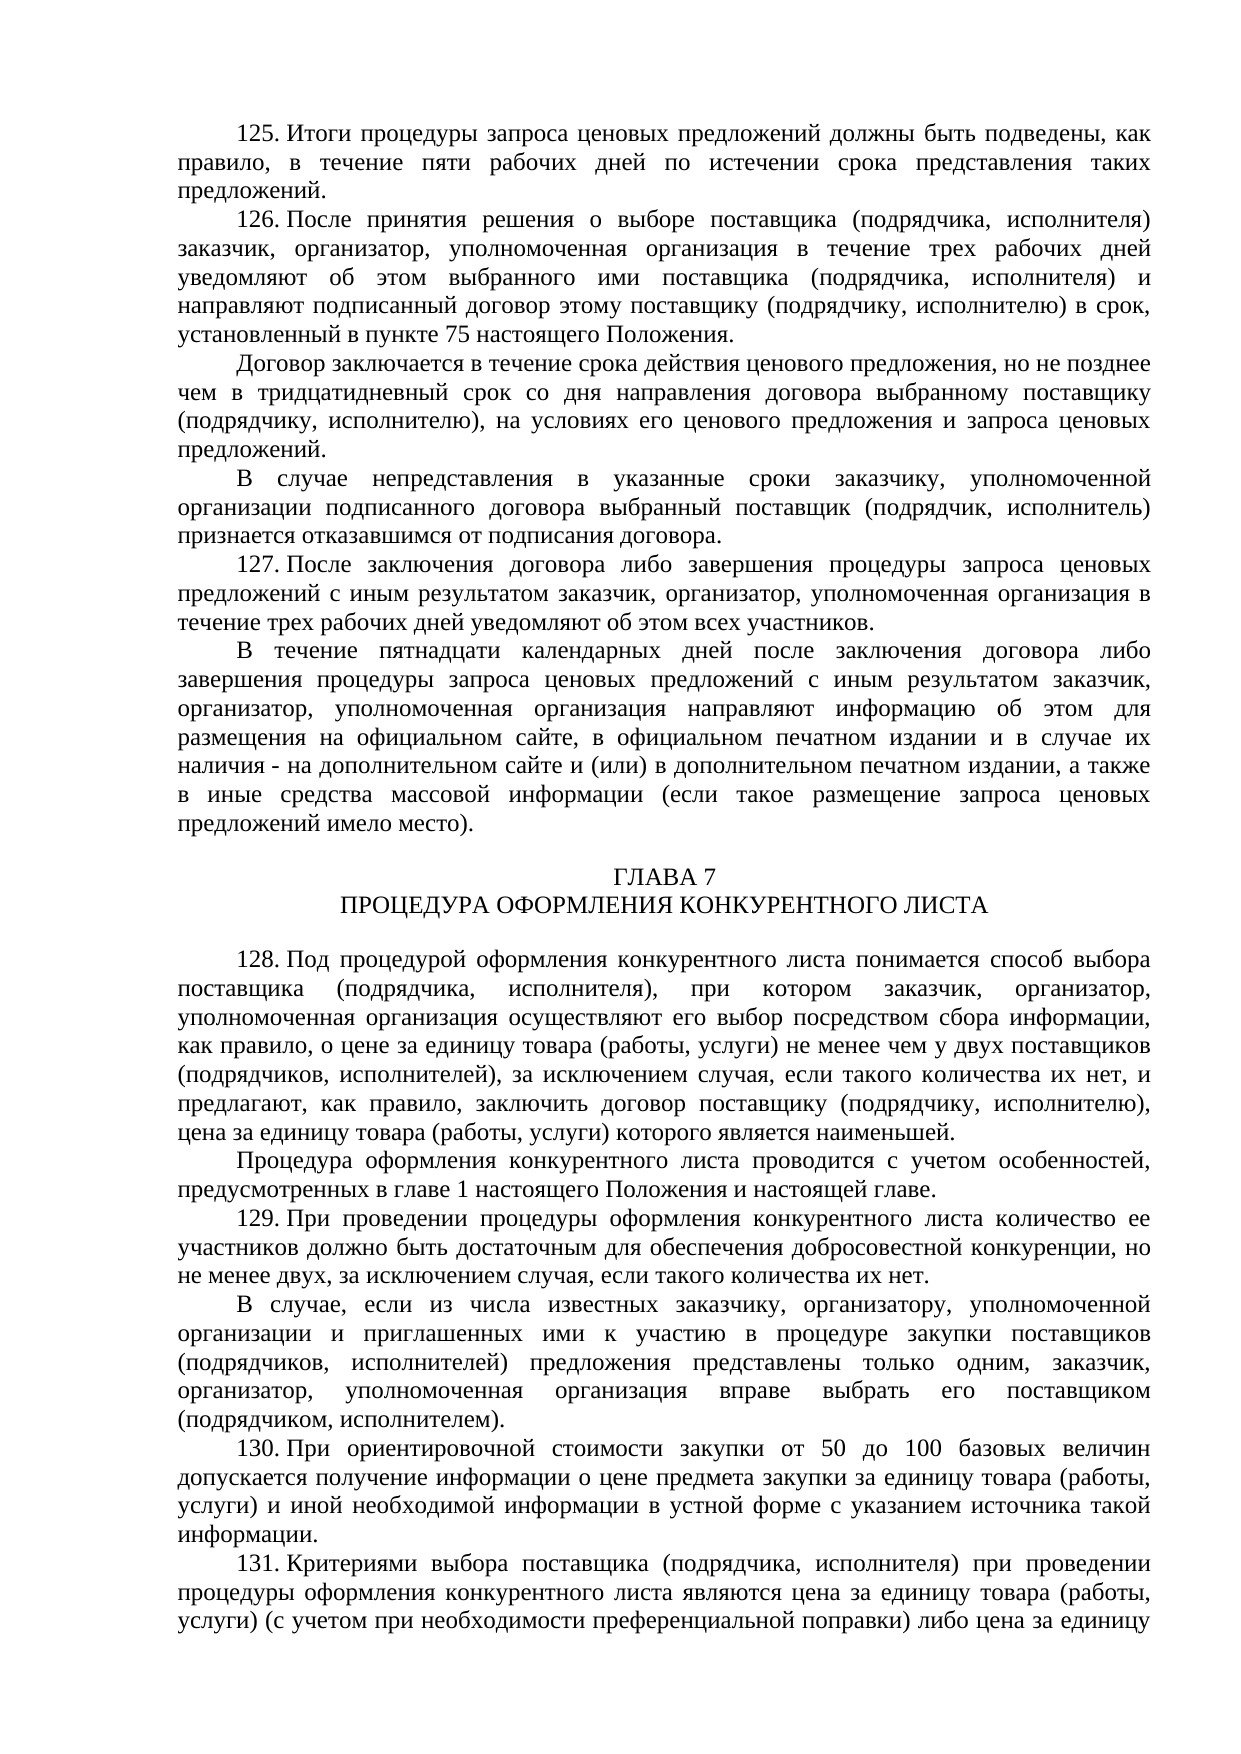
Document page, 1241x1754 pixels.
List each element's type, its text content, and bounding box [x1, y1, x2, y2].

text В течение пятнадцати календарных дней после заключения договора либо завершения процедуры запроса ценовых предложений с иным результатом заказчик, организатор, уполномоченная организация направляют информацию об этом для размещения на официальном сайте, в официальном печатном издании и в случае их наличия - на дополнительном сайте и (или) в дополнительном печатном издании, а также в иные средства массовой информации (если такое размещение запроса ценовых предложений имело место). [177, 636, 1152, 837]
text Процедура оформления конкурентного листа проводится с учетом особенностей, предусмотренных в главе 1 настоящего Положения и настоящей главе. [177, 1146, 1152, 1203]
text 129. При проведении процедуры оформления конкурентного листа количество ее участников должно быть достаточным для обеспечения добросовестной конкуренции, но не менее двух, за исключением случая, если такого количества их нет. [177, 1203, 1152, 1289]
text 127. После заключения договора либо завершения процедуры запроса ценовых предложений с иным результатом заказчик, организатор, уполномоченная организация в течение трех рабочих дней уведомляют об этом всех участников. [177, 549, 1152, 636]
text 128. Под процедурой оформления конкурентного листа понимается способ выбора поставщика (подрядчика, исполнителя), при котором заказчик, организатор, уполномоченная организация осуществляют его выбор посредством сбора информации, как правило, о цене за единицу товара (работы, услуги) не менее чем у двух поставщиков (подрядчиков, исполнителей), за исключением случая, если такого количества их нет, и предлагают, как правило, заключить договор поставщику (подрядчику, исполнителю), цена за единицу товара (работы, услуги) которого является наименьшей. [177, 944, 1152, 1146]
text 126. После принятия решения о выборе поставщика (подрядчика, исполнителя) заказчик, организатор, уполномоченная организация в течение трех рабочих дней уведомляют об этом выбранного ими поставщика (подрядчика, исполнителя) и направляют подписанный договор этому поставщику (подрядчику, исполнителю) в срок, установленный в пункте 75 настоящего Положения. [177, 204, 1152, 348]
text 125. Итоги процедуры запроса ценовых предложений должны быть подведены, как правило, в течение пяти рабочих дней по истечении срока представления таких предложений. [177, 118, 1152, 204]
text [177, 1548, 1152, 1634]
text 130. При ориентировочной стоимости закупки от 50 до 100 базовых величин допускается получение информации о цене предмета закупки за единицу товара (работы, услуги) и иной необходимой информации в устной форме с указанием источника такой информации. [177, 1433, 1152, 1548]
text Договор заключается в течение срока действия ценового предложения, но не позднее чем в тридцатидневный срок со дня направления договора выбранному поставщику (подрядчику, исполнителю), на условиях его ценового предложения и запроса ценовых предложений. [177, 348, 1152, 463]
text В случае, если из числа известных заказчику, организатору, уполномоченной организации и приглашенных ими к участию в процедуре закупки поставщиков (подрядчиков, исполнителей) предложения представлены только одним, заказчик, организатор, уполномоченная организация вправе выбрать его поставщиком (подрядчиком, исполнителем). [177, 1289, 1152, 1433]
text ГЛАВА 7 ПРОЦЕДУРА ОФОРМЛЕНИЯ КОНКУРЕНТНОГО ЛИСТА [177, 862, 1152, 919]
text В случае непредставления в указанные сроки заказчику, уполномоченной организации подписанного договора выбранный поставщик (подрядчик, исполнитель) признается отказавшимся от подписания договора. [177, 463, 1152, 549]
